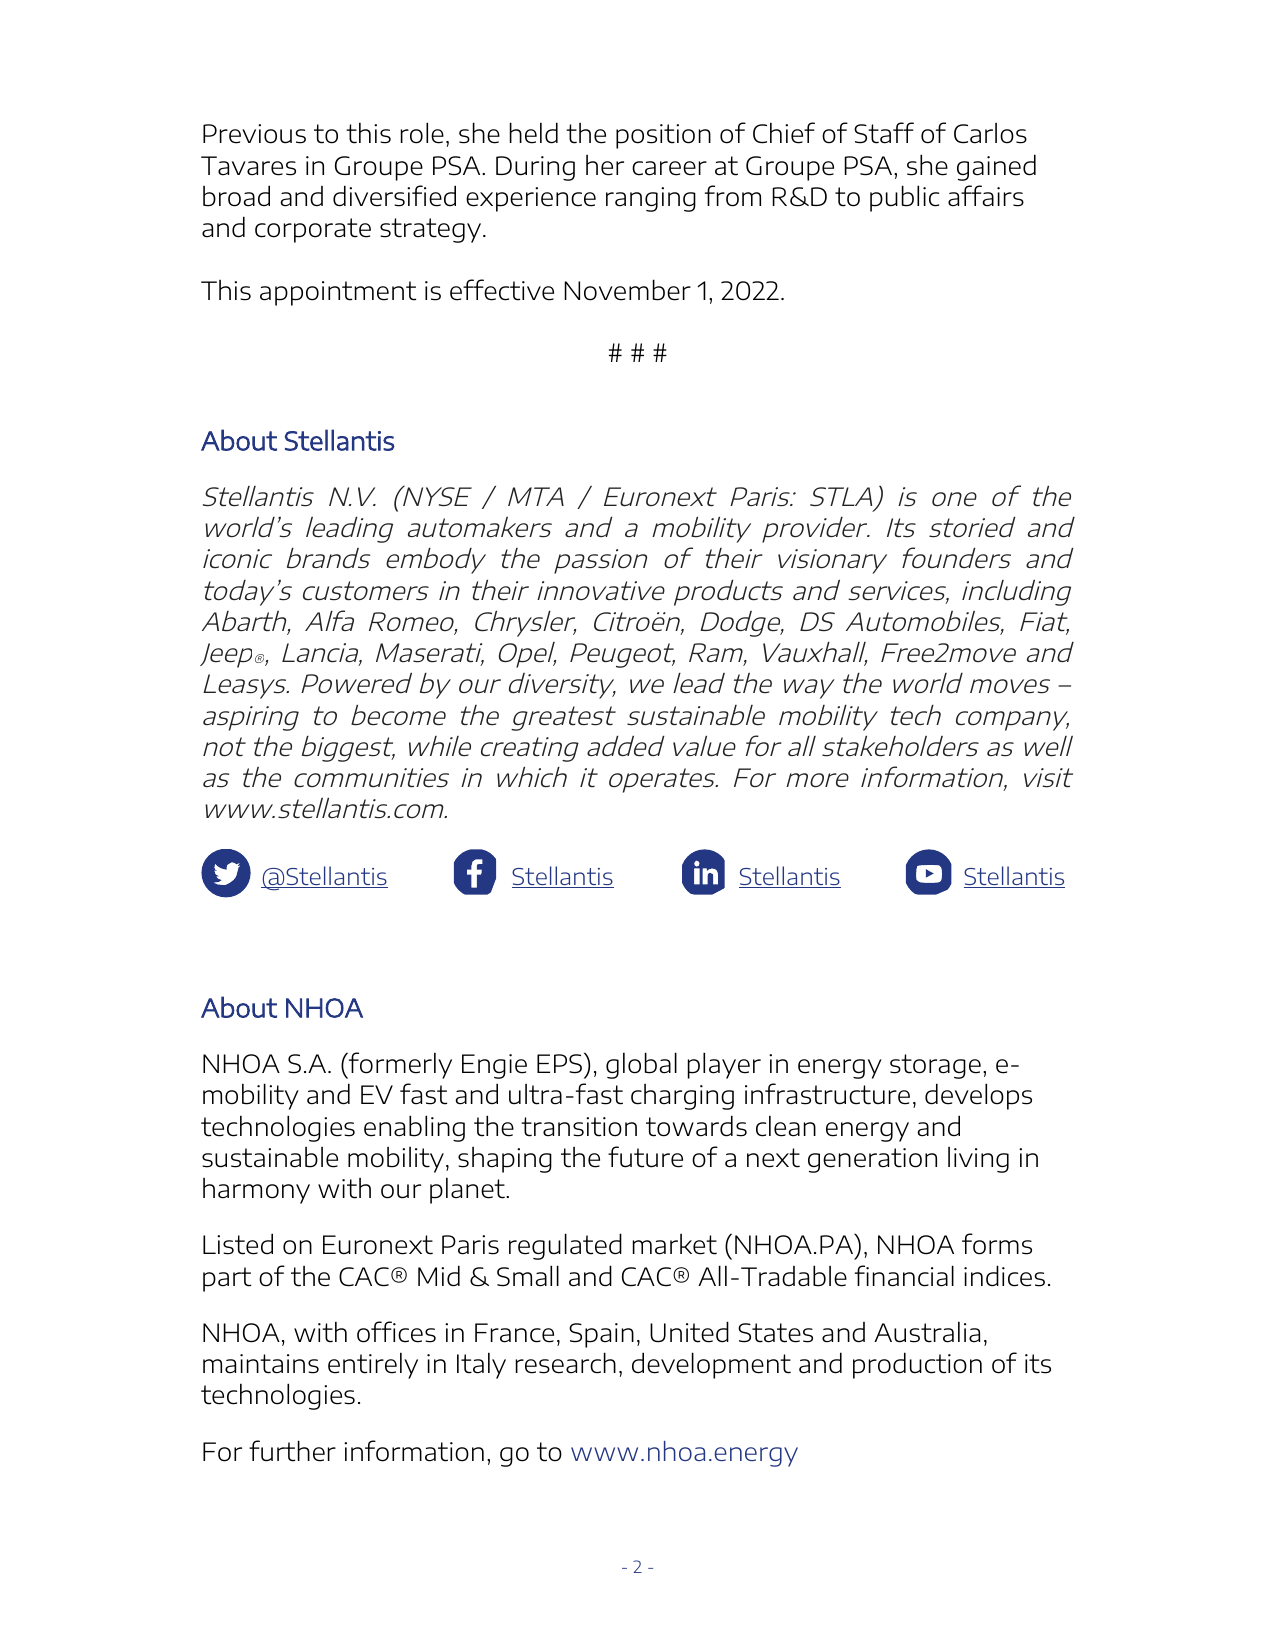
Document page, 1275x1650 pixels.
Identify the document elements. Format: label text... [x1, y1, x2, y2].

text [201, 118, 1074, 243]
table_header Stellantis [511, 849, 681, 935]
text Stellantis N.V. (NYSE / MTA / Euronext Paris: STLA) is one of the world’s leading automakers and a mobility provider. Its storied and iconic brands embody the passion of their visionary founders and today’s customers in their innovative products and services, including Abarth, Alfa Romeo, Chrysler, Citroën, Dodge, DS Automobiles, Fiat, Jeep®, Lancia, Maserati, Opel, Peugeot, Ram, Vauxhall, Free2move and Leasys. Powered by our diversity, we lead the way the world moves – aspiring to become the greatest sustainable mobility tech company, not the biggest, while creating added value for all stakeholders as well as the communities in which it operates. For more information, visit www.stellantis.com. [449, 518, 1074, 824]
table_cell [201, 935, 1072, 1492]
table_header Stellantis [739, 849, 904, 935]
text This appointment is effective November 1, 2022. [201, 274, 1074, 306]
table_header Stellantis [963, 849, 1074, 935]
table_header [201, 849, 261, 935]
table_header [904, 849, 963, 935]
table_header [452, 849, 511, 935]
table_header [681, 849, 738, 935]
text # # # [201, 337, 1074, 368]
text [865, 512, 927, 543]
table_header @Stellantis [261, 849, 452, 935]
text About Stellantis [201, 424, 1074, 456]
